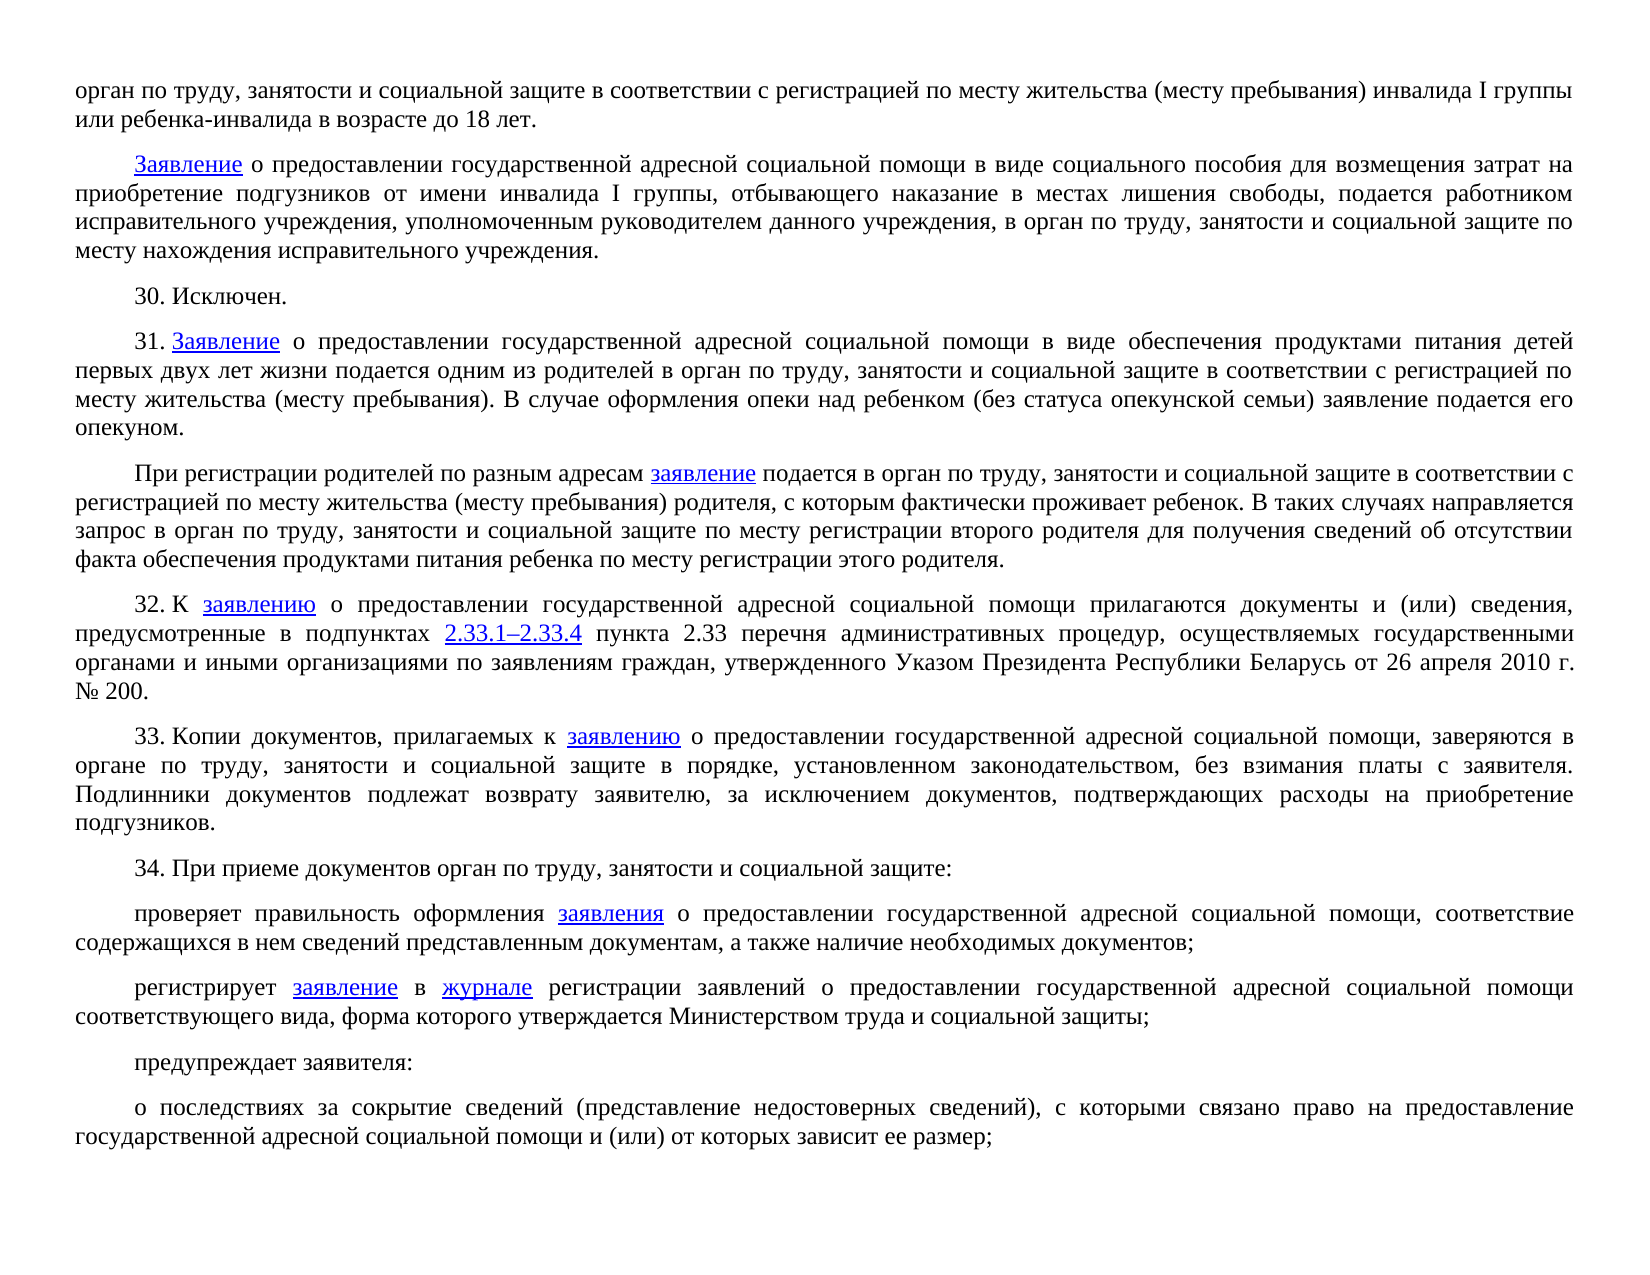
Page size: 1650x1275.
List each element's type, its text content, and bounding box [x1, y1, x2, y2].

text 31. Заявление о предоставлении государственной адресной социальной помощи в виде обеспечения продуктами питания детей первых двух лет жизни подается одним из родителей в орган по труду, занятости и социальной защите в соответствии с регистрацией по месту жительства (месту пребывания). В случае оформления опеки над ребенком (без статуса опекунской семьи) заявление подается его опекуном. [75, 326, 1575, 441]
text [75, 75, 1575, 132]
text о последствиях за сокрытие сведений (представление недостоверных сведений), с которыми связано право на предоставление государственной адресной социальной помощи и (или) от которых зависит ее размер; [75, 1092, 1575, 1149]
text регистрирует заявление в журнале регистрации заявлений о предоставлении государственной адресной социальной помощи соответствующего вида, форма которого утверждается Министерством труда и социальной защиты; [75, 972, 1575, 1030]
text предупреждает заявителя: [75, 1047, 1575, 1075]
text 30. Исключен. [75, 281, 1575, 309]
text 34. При приеме документов орган по труду, занятости и социальной защите: [75, 853, 1575, 882]
text При регистрации родителей по разным адресам заявление подается в орган по труду, занятости и социальной защите в соответствии с регистрацией по месту жительства (месту пребывания) родителя, с которым фактически проживает ребенок. В таких случаях направляется запрос в орган по труду, занятости и социальной защите по месту регистрации второго родителя для получения сведений об отсутствии факта обеспечения продуктами питания ребенка по месту регистрации этого родителя. [75, 458, 1575, 573]
text Заявление о предоставлении государственной адресной социальной помощи в виде социального пособия для возмещения затрат на приобретение подгузников от имени инвалида I группы, отбывающего наказание в местах лишения свободы, подается работником исправительного учреждения, уполномоченным руководителем данного учреждения, в орган по труду, занятости и социальной защите по месту нахождения исправительного учреждения. [75, 149, 1575, 264]
text проверяет правильность оформления заявления о предоставлении государственной адресной социальной помощи, соответствие содержащихся в нем сведений представленным документам, а также наличие необходимых документов; [75, 898, 1575, 956]
text 33. Копии документов, прилагаемых к заявлению о предоставлении государственной адресной социальной помощи, заверяются в органе по труду, занятости и социальной защите в порядке, установленном законодательством, без взимания платы с заявителя. Подлинники документов подлежат возврату заявителю, за исключением документов, подтверждающих расходы на приобретение подгузников. [75, 721, 1575, 836]
text 32. К заявлению о предоставлении государственной адресной социальной помощи прилагаются документы и (или) сведения, предусмотренные в подпунктах 2.33.1–2.33.4 пункта 2.33 перечня административных процедур, осуществляемых государственными органами и иными организациями по заявлениям граждан, утвержденного Указом Президента Республики Беларусь от 26 апреля 2010 г. № 200. [75, 589, 1575, 704]
